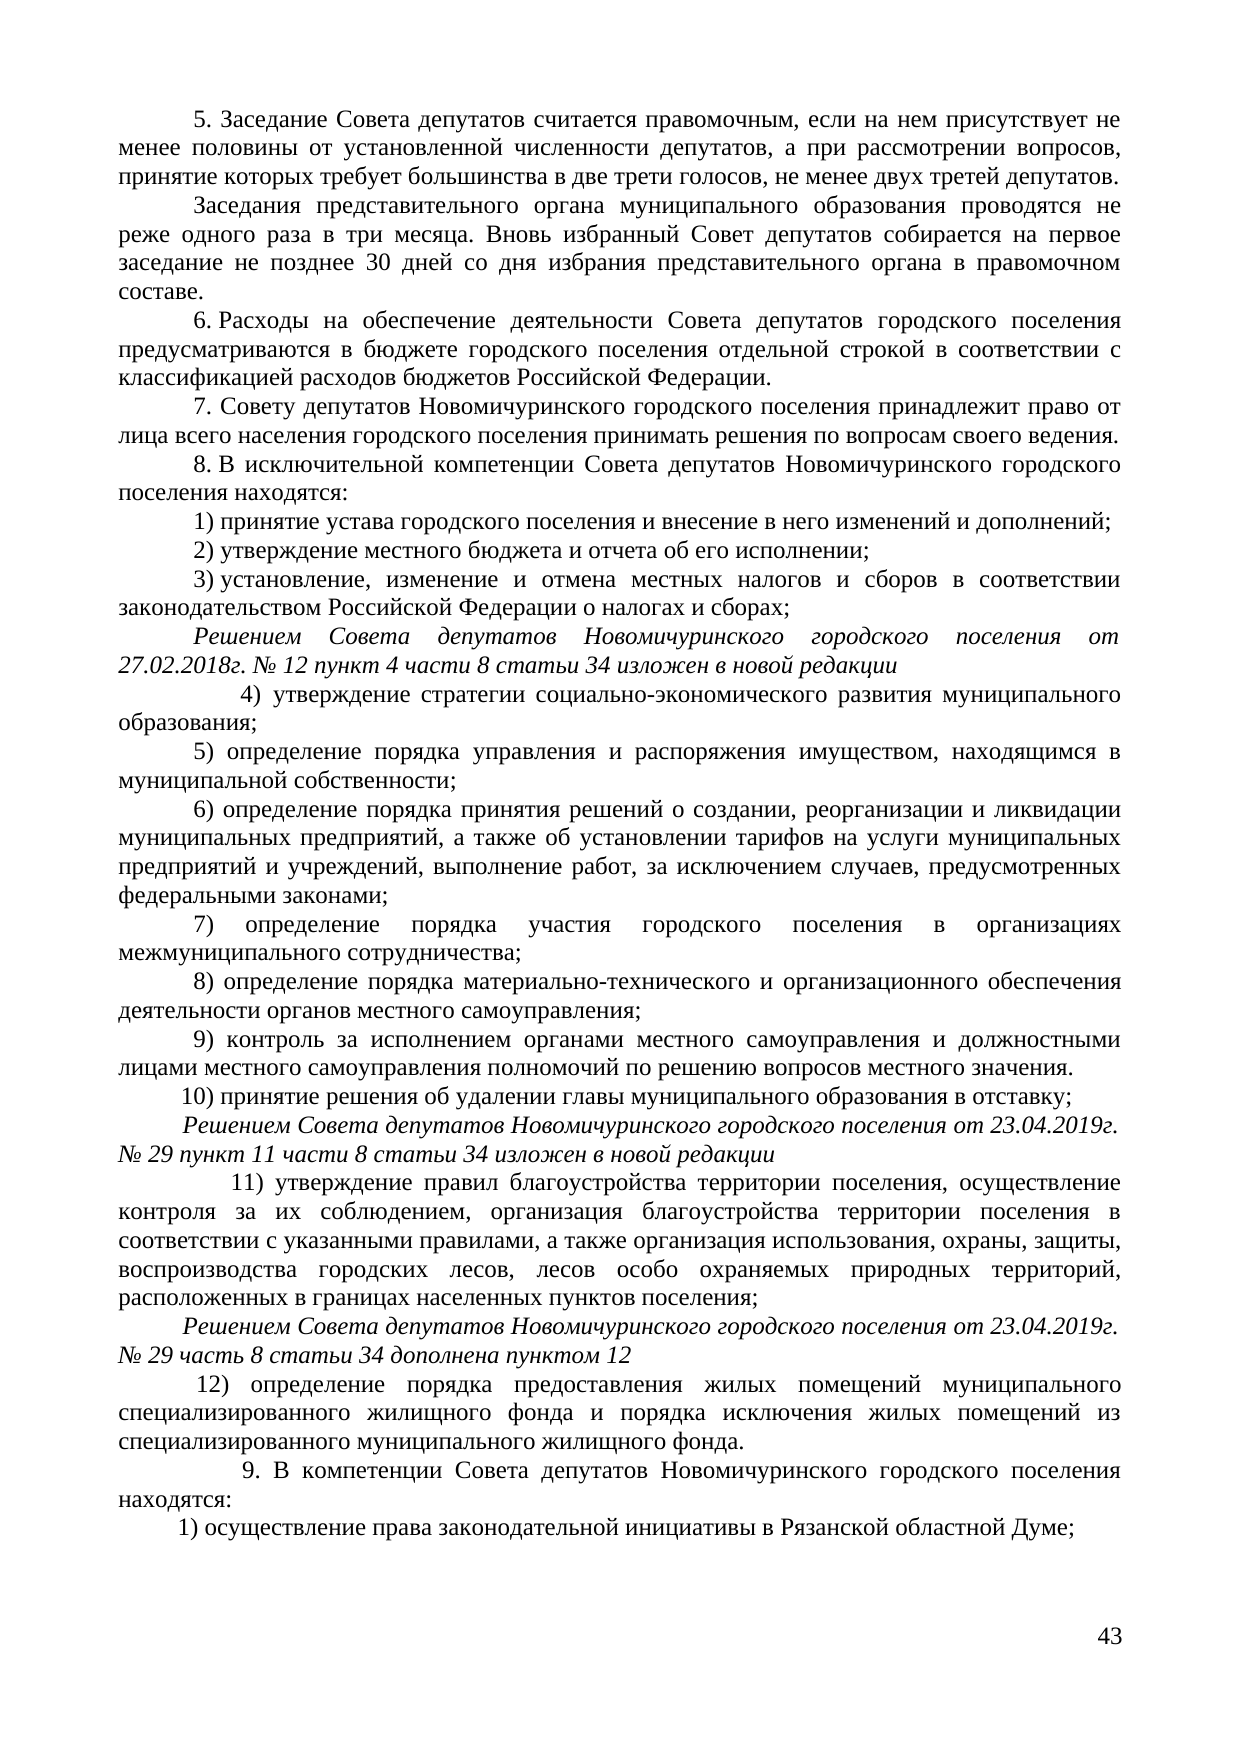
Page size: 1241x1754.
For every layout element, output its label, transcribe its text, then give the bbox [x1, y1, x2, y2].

text 3) установление, изменение и отмена местных налогов и сборов в соответствии законодательством Российской Федерации о налогах и сборах; [118, 564, 1122, 621]
text 4) утверждение стратегии социально-экономического развития муниципального образования; [118, 679, 1122, 736]
text 9. В компетенции Совета депутатов Новомичуринского городского поселения находятся: [118, 1455, 1122, 1512]
text Заседания представительного органа муниципального образования проводятся не реже одного раза в три месяца. Вновь избранный Совет депутатов собирается на первое заседание не позднее 30 дней со дня избрания представительного органа в правомочном составе. [118, 190, 1122, 305]
text 7. Совету депутатов Новомичуринского городского поселения принадлежит право от лица всего населения городского поселения принимать решения по вопросам своего ведения. [118, 391, 1122, 449]
text 8. В исключительной компетенции Совета депутатов Новомичуринского городского поселения находятся: [118, 449, 1122, 506]
text Решением Совета депутатов Новомичуринского городского поселения от 23.04.2019г. № 29 часть 8 статьи 34 дополнена пунктом 12 [118, 1311, 1122, 1369]
text 11) утверждение правил благоустройства территории поселения, осуществление контроля за их соблюдением, организация благоустройства территории поселения в соответствии с указанными правилами, а также организация использования, охраны, защиты, воспроизводства городских лесов, лесов особо охраняемых природных территорий, расположенных в границах населенных пунктов поселения; [118, 1167, 1122, 1311]
text 1) осуществление права законодательной инициативы в Рязанской областной Думе; [177, 1512, 1122, 1541]
text 6) определение порядка принятия решений о создании, реорганизации и ликвидации муниципальных предприятий, а также об установлении тарифов на услуги муниципальных предприятий и учреждений, выполнение работ, за исключением случаев, предусмотренных федеральными законами; [118, 794, 1122, 909]
text 5. Заседание Совета депутатов считается правомочным, если на нем присутствует не менее половины от установленной численности депутатов, а при рассмотрении вопросов, принятие которых требует большинства в две трети голосов, не менее двух третей депутатов. [118, 104, 1122, 190]
text 1) принятие устава городского поселения и внесение в него изменений и дополнений; [118, 506, 1122, 535]
text 2) утверждение местного бюджета и отчета об его исполнении; [118, 535, 1122, 564]
text 9) контроль за исполнением органами местного самоуправления и должностными лицами местного самоуправления полномочий по решению вопросов местного значения. [118, 1024, 1122, 1081]
text 12) определение порядка предоставления жилых помещений муниципального специализированного жилищного фонда и порядка исключения жилых помещений из специализированного муниципального жилищного фонда. [118, 1369, 1122, 1455]
text 5) определение порядка управления и распоряжения имуществом, находящимся в муниципальной собственности; [118, 736, 1122, 794]
text 8) определение порядка материально-технического и организационного обеспечения деятельности органов местного самоуправления; [118, 966, 1122, 1024]
text 6. Расходы на обеспечение деятельности Совета депутатов городского поселения предусматриваются в бюджете городского поселения отдельной строкой в соответствии с классификацией расходов бюджетов Российской Федерации. [118, 305, 1122, 391]
text Решением Совета депутатов Новомичуринского городского поселения от 27.02.2018г. № 12 пункт 4 части 8 статьи 34 изложен в новой редакции [118, 621, 1122, 679]
text Решением Совета депутатов Новомичуринского городского поселения от 23.04.2019г. № 29 пункт 11 части 8 статьи 34 изложен в новой редакции [118, 1110, 1122, 1167]
text 7) определение порядка участия городского поселения в организациях межмуниципального сотрудничества; [118, 909, 1122, 966]
text 10) принятие решения об удалении главы муниципального образования в отставку; [118, 1081, 1122, 1110]
